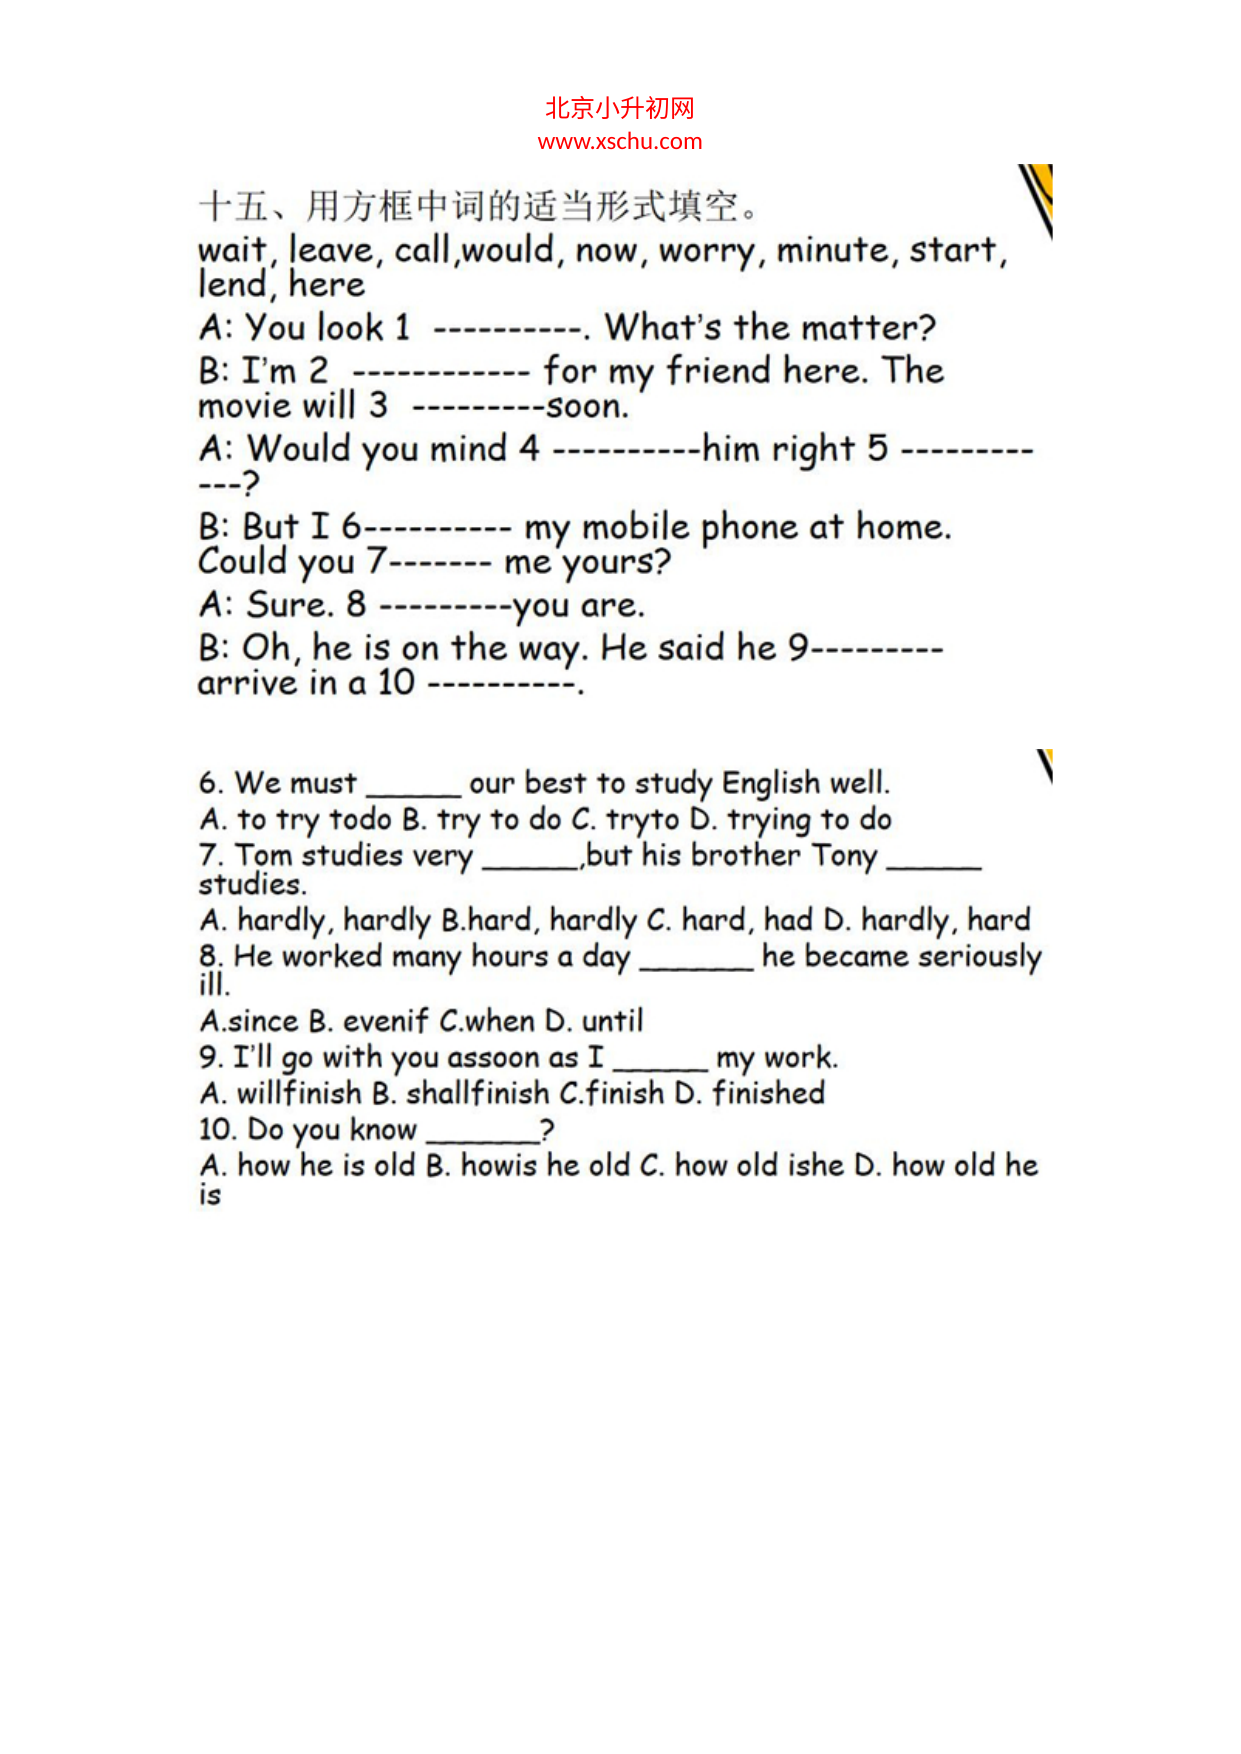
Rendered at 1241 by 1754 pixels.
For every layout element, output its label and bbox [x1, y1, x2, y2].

picture [187, 749, 1053, 1246]
picture [187, 164, 1053, 721]
